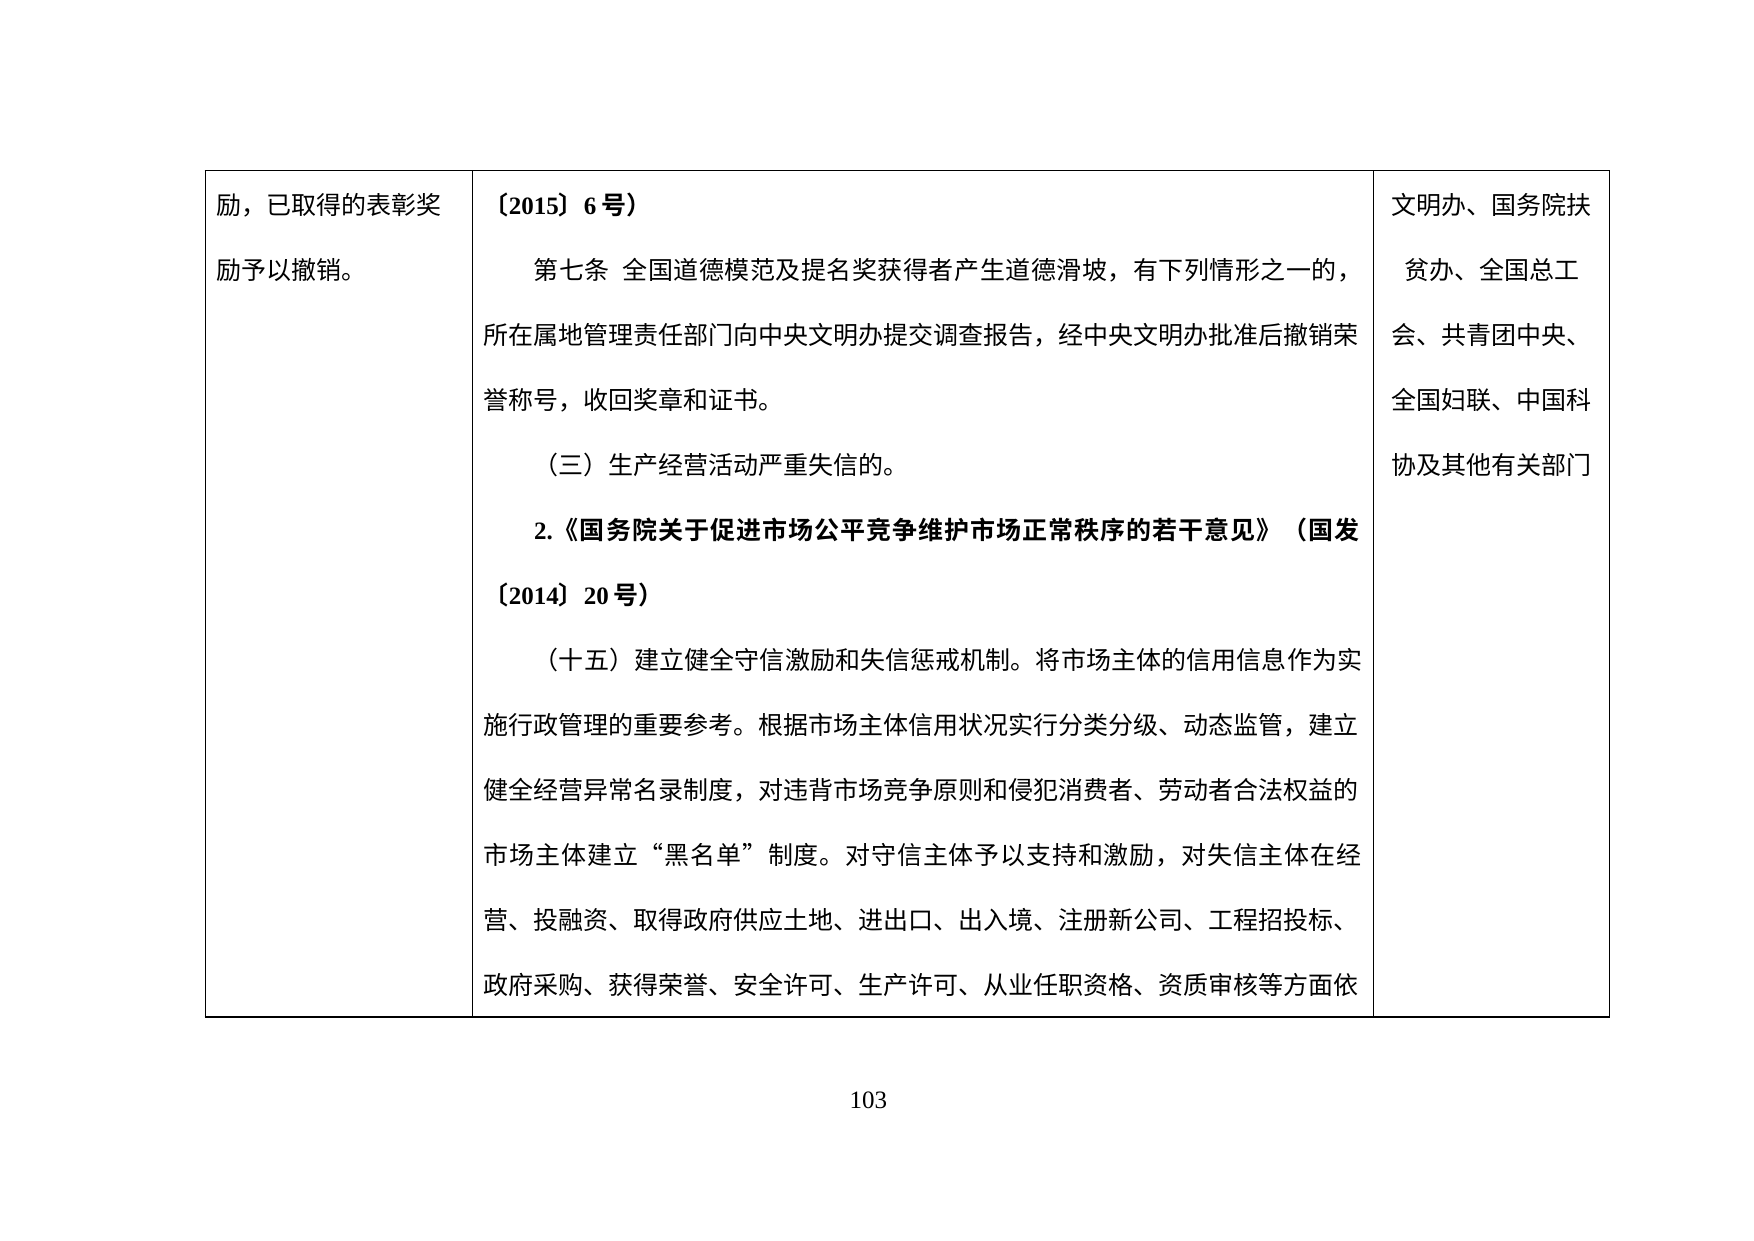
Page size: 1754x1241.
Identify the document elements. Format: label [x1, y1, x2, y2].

table_cell [473, 171, 1373, 1016]
table_cell [1374, 171, 1609, 1016]
table_cell [206, 171, 472, 1016]
